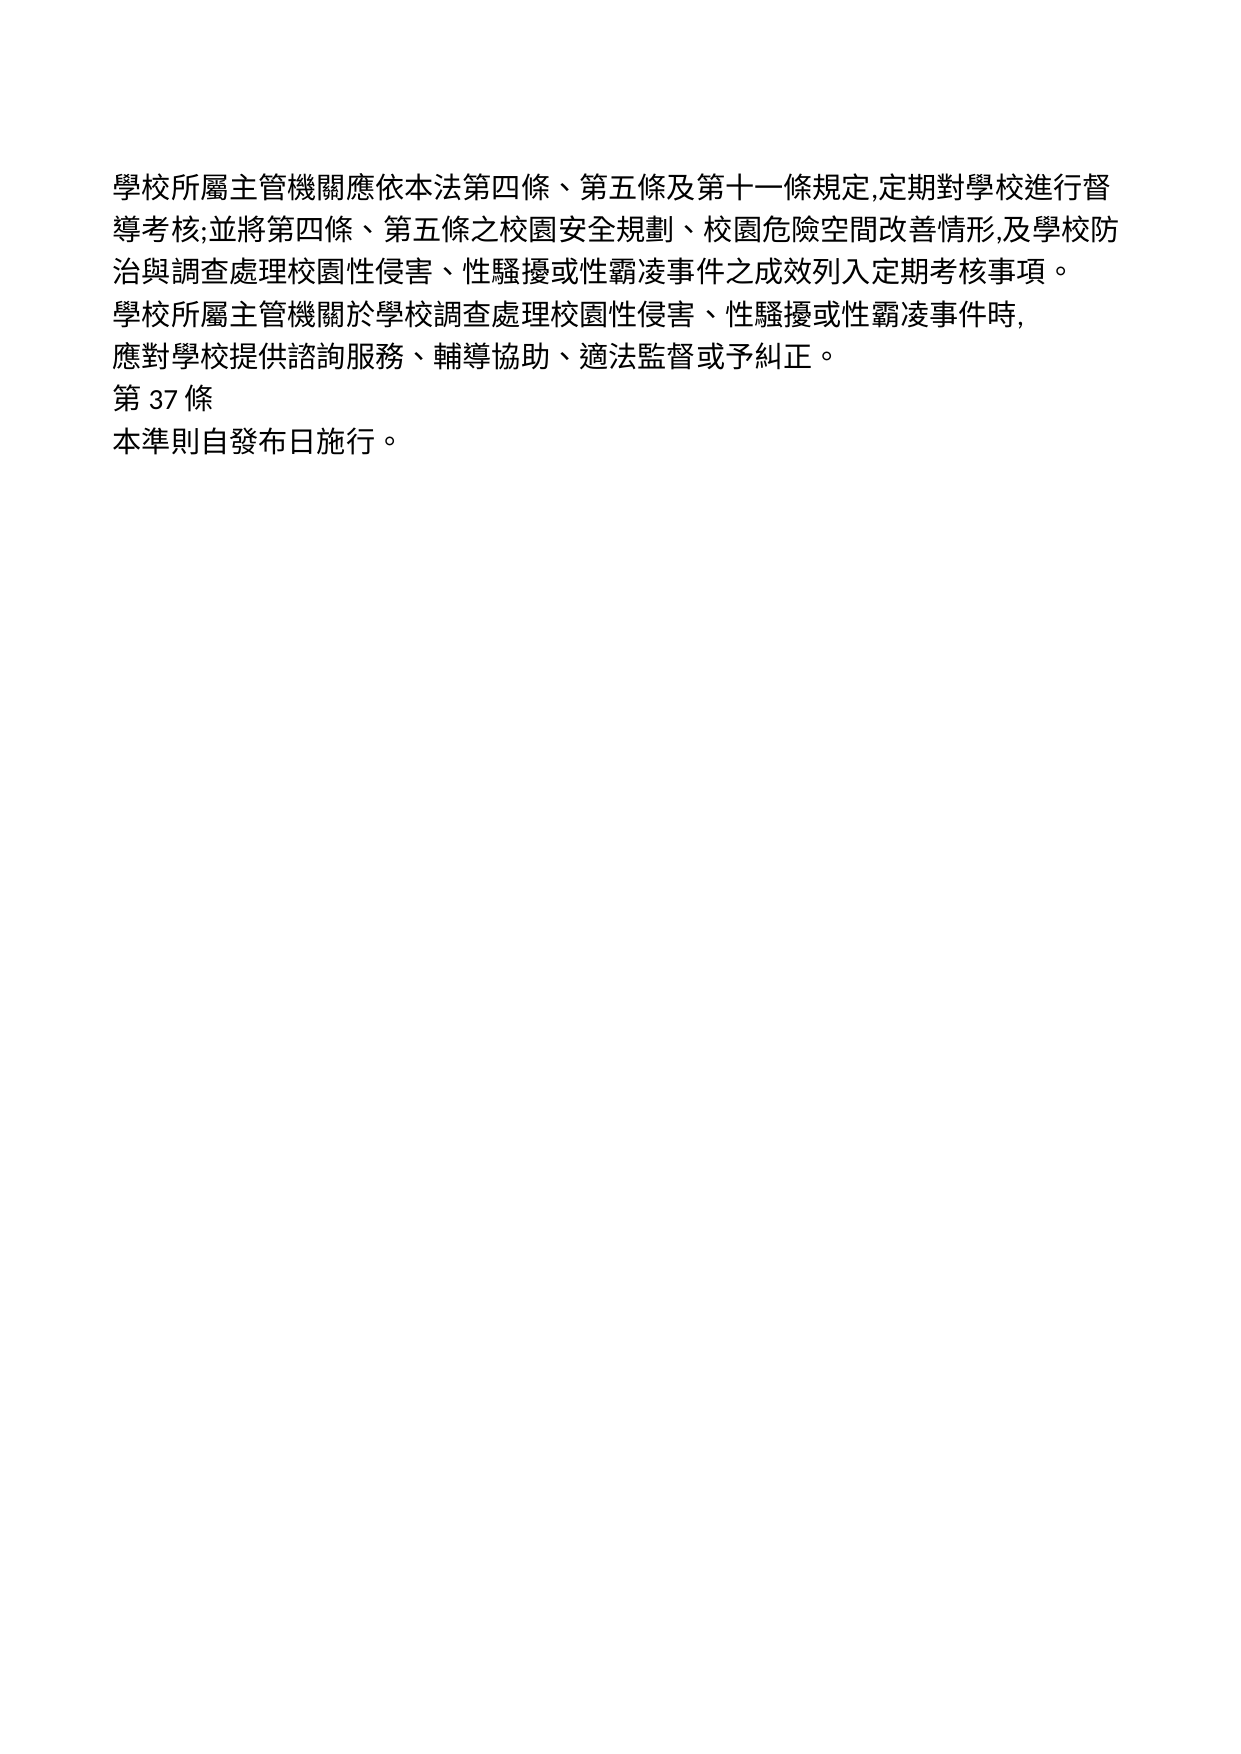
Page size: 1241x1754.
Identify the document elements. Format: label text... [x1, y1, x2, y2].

text 學校所屬主管機關應依本法第四條、第五條及第十一條規定,定期對學校進行督導考核;並將第四條、第五條之校園安全規劃、校園危險空間改善情形,及學校防治與調查處理校園性侵害、性騷擾或性霸凌事件之成效列入定期考核事項。 [112, 164, 1128, 291]
text 第 37 條 [112, 376, 1128, 418]
text 學校所屬主管機關於學校調查處理校園性侵害、性騷擾或性霸凌事件時, [112, 291, 1128, 334]
text 本準則自發布日施行。 [112, 418, 1128, 461]
text 應對學校提供諮詢服務、輔導協助、適法監督或予糾正。 [112, 334, 1128, 376]
